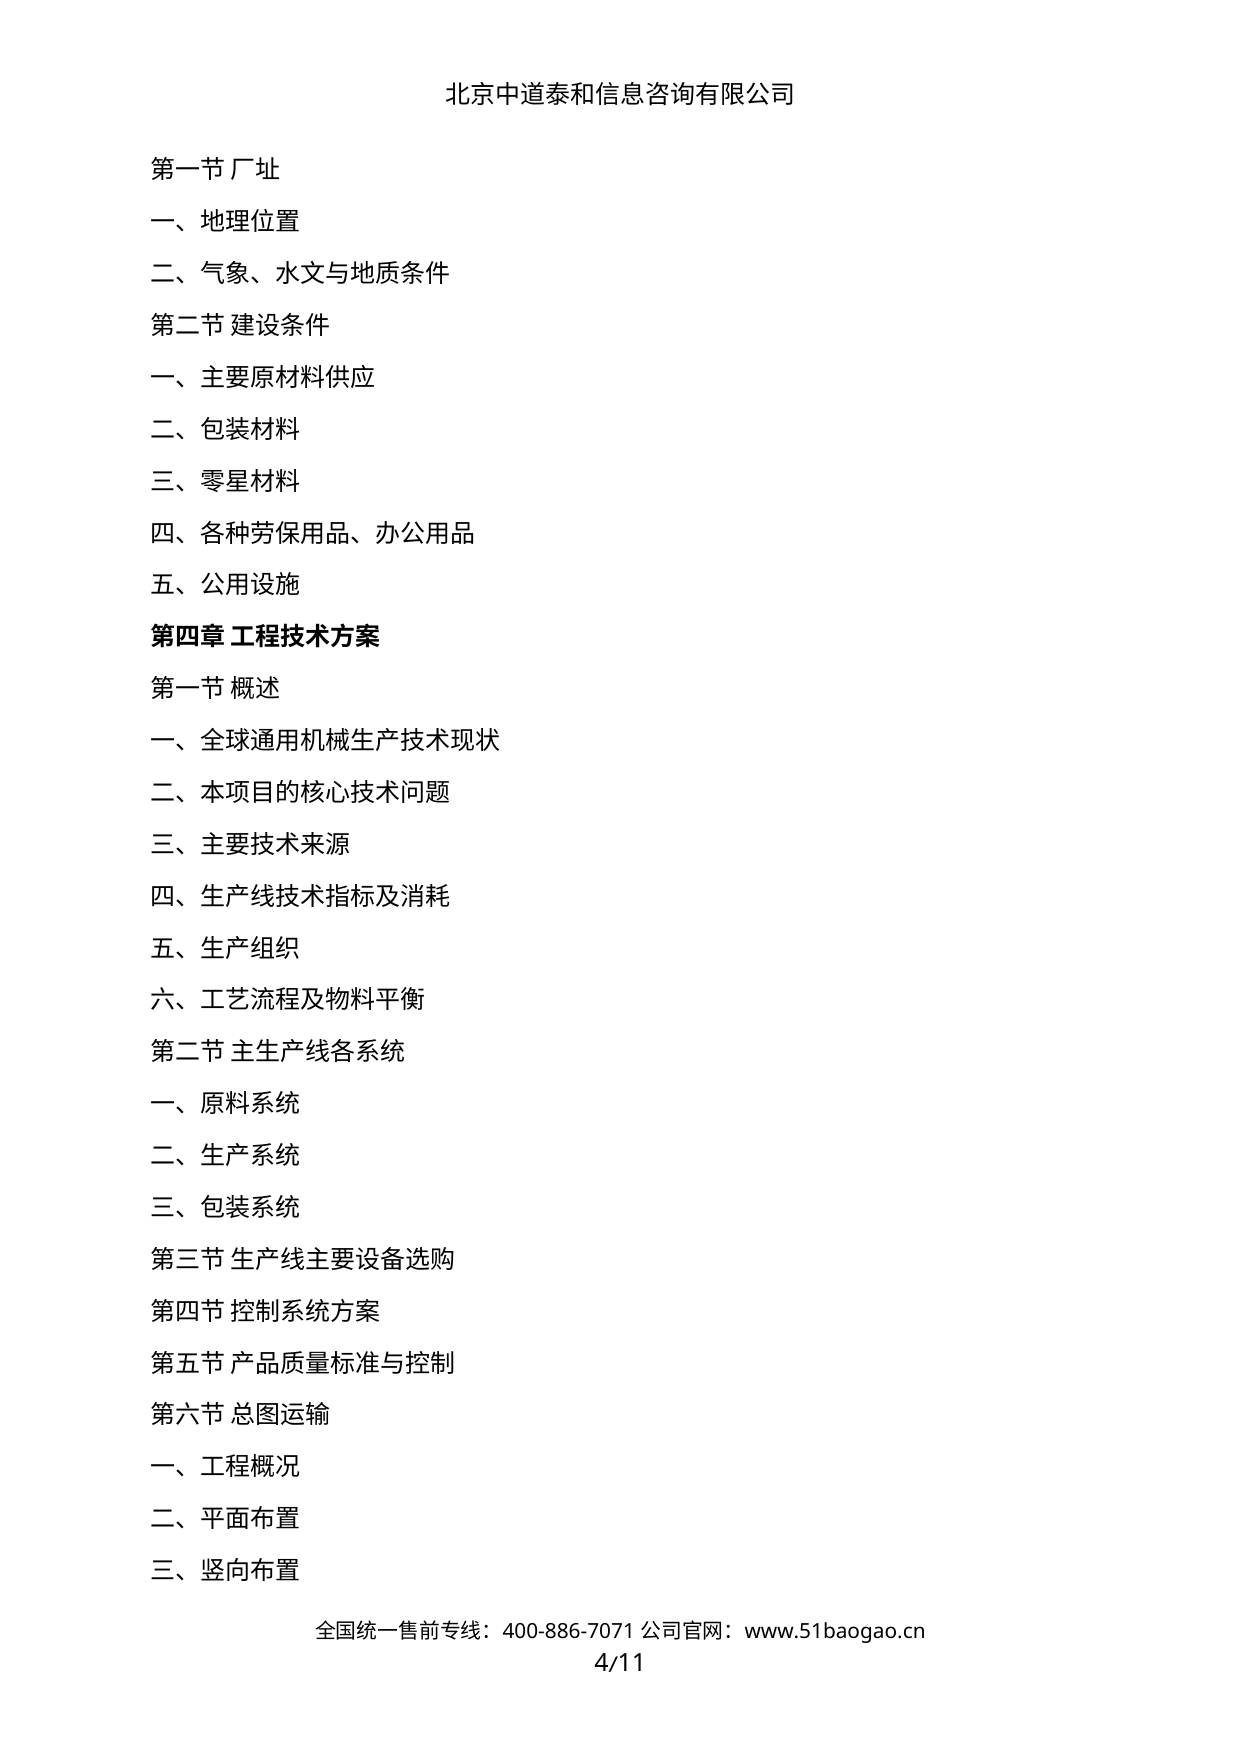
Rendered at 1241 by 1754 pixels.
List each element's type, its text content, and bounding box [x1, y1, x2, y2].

text 五、生产组织 [150, 928, 1090, 964]
text 四、各种劳保用品、办公用品 [150, 513, 1090, 549]
text 二、气象、水文与地质条件 [150, 254, 1090, 290]
text 第三节 生产线主要设备选购 [150, 1239, 1090, 1276]
text 三、包装系统 [150, 1187, 1090, 1224]
text 一、工程概况 [150, 1447, 1090, 1483]
text 第六节 总图运输 [150, 1395, 1090, 1431]
text 二、平面布置 [150, 1499, 1090, 1535]
text 一、原料系统 [150, 1084, 1090, 1120]
text 五、公用设施 [150, 565, 1090, 601]
text 二、本项目的核心技术问题 [150, 772, 1090, 809]
text 六、工艺流程及物料平衡 [150, 980, 1090, 1016]
text 第一节 厂址 [150, 150, 1090, 186]
text 二、生产系统 [150, 1136, 1090, 1172]
text 第二节 建设条件 [150, 306, 1090, 342]
text 三、主要技术来源 [150, 824, 1090, 861]
text 一、全球通用机械生产技术现状 [150, 721, 1090, 757]
text 三、竖向布置 [150, 1551, 1090, 1587]
text 二、包装材料 [150, 409, 1090, 446]
text 第二节 主生产线各系统 [150, 1032, 1090, 1068]
text 第一节 概述 [150, 669, 1090, 705]
text 一、地理位置 [150, 202, 1090, 238]
text 第四章 工程技术方案 [150, 617, 1090, 653]
text 三、零星材料 [150, 461, 1090, 497]
text 四、生产线技术指标及消耗 [150, 876, 1090, 912]
text 一、主要原材料供应 [150, 357, 1090, 394]
text 第五节 产品质量标准与控制 [150, 1343, 1090, 1379]
text 第四节 控制系统方案 [150, 1291, 1090, 1327]
